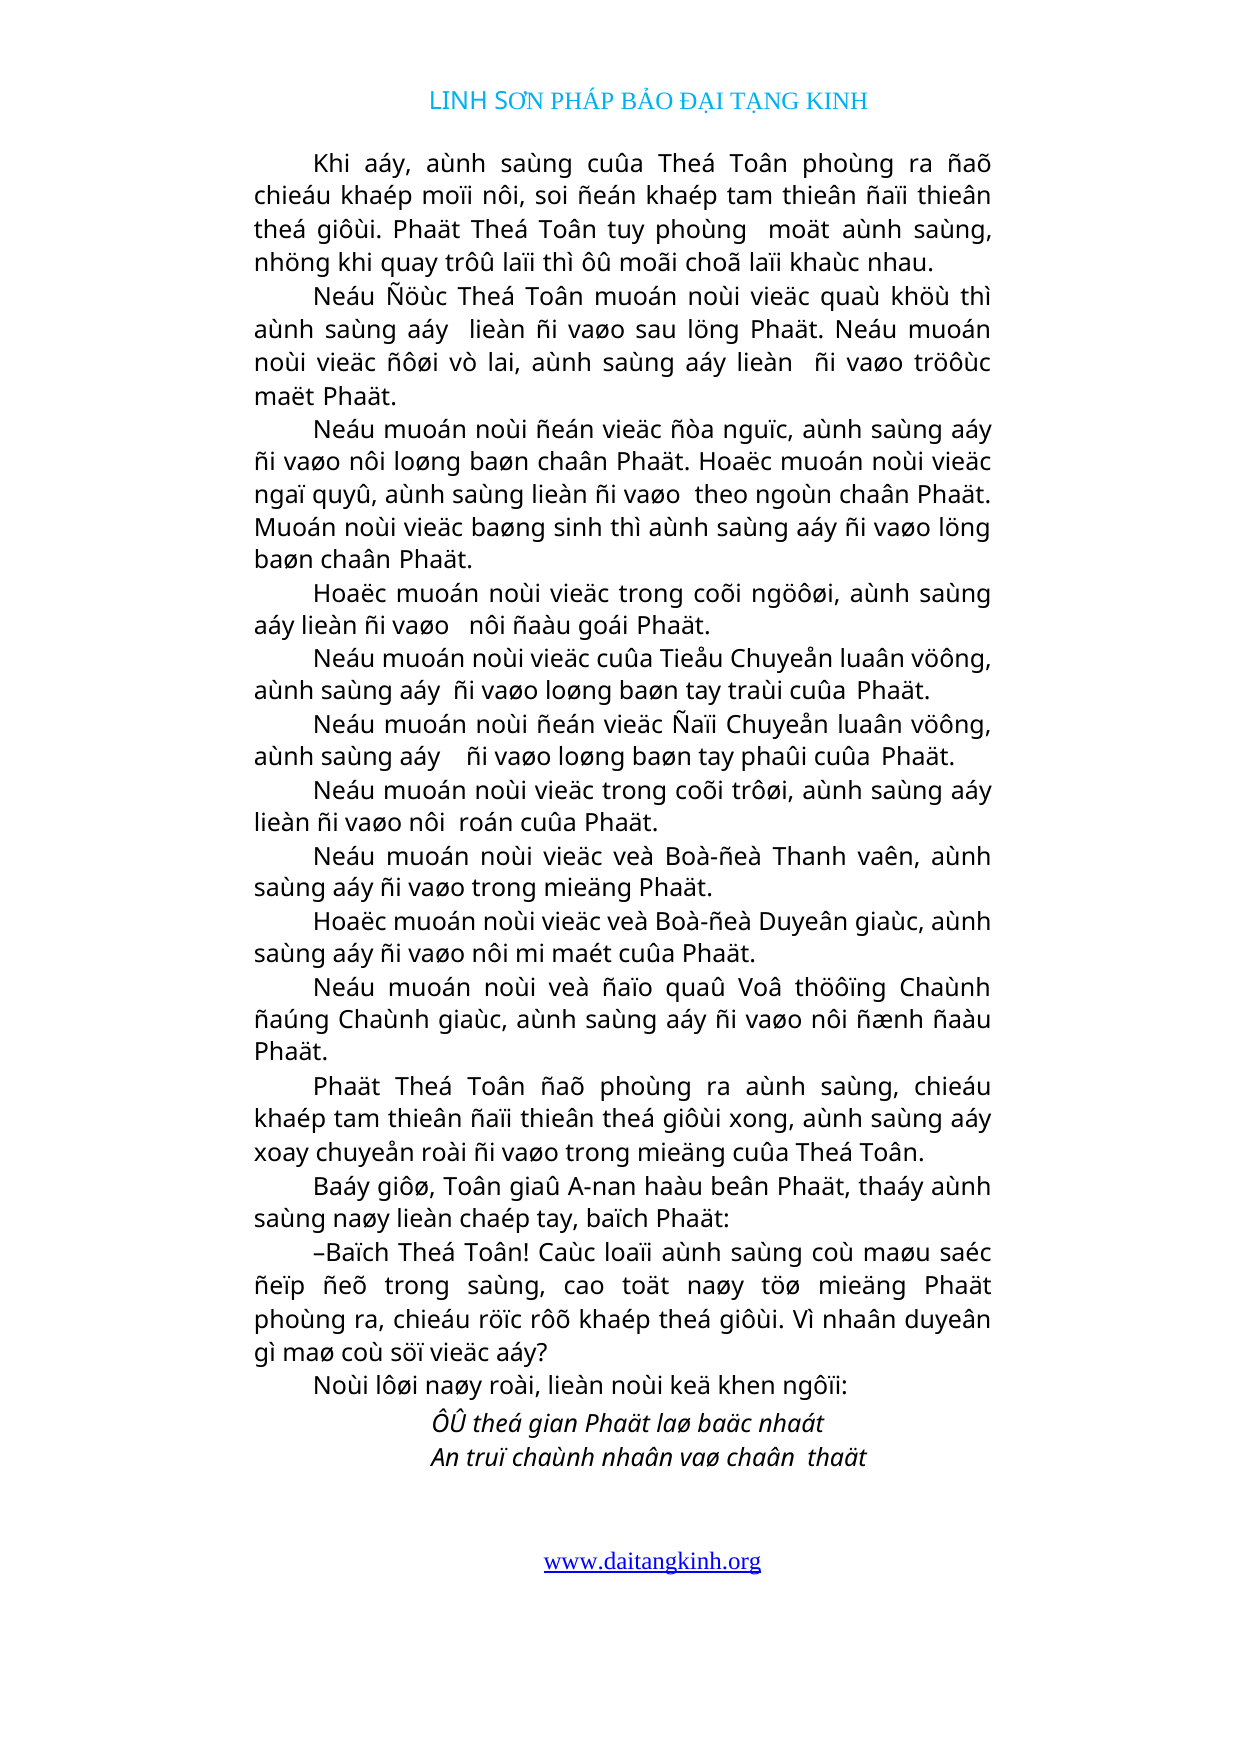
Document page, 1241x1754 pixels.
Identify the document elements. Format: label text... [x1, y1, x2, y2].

text Noùi lôøi naøy roài, lieàn noùi keä khen ngôïi: [313, 1369, 1065, 1401]
text Hoaëc muoán noùi vieäc trong coõi ngöôøi, aùnh saùng aáy lieàn ñi vaøo nôi ñaàu goái Phaät. [254, 576, 992, 641]
text Neáu muoán noùi vieäc trong coõi trôøi, aùnh saùng aáy lieàn ñi vaøo nôi roán cuûa Phaät. [254, 773, 992, 838]
text Neáu muoán noùi vieäc cuûa Tieåu Chuyeån luaân vöông, aùnh saùng aáy ñi vaøo loøng baøn tay traùi cuûa Phaät. [254, 642, 992, 707]
text Neáu muoán noùi vieäc veà Boà-ñeà Thanh vaên, aùnh saùng aáy ñi vaøo trong mieäng Phaät. [254, 839, 992, 904]
text Baáy giôø, Toân giaû A-nan haàu beân Phaät, thaáy aùnh saùng naøy lieàn chaép tay, baïch Phaät: [254, 1168, 992, 1235]
text Hoaëc muoán noùi vieäc veà Boà-ñeà Duyeân giaùc, aùnh saùng aáy ñi vaøo nôi mi maét cuûa Phaät. [254, 904, 992, 970]
text An truï chaùnh nhaân vaø chaân thaät [431, 1440, 1065, 1474]
text ÔÛ theá gian Phaät laø baäc nhaát [431, 1406, 1065, 1440]
text –Baïch Theá Toân! Caùc loaïi aùnh saùng coù maøu saéc ñeïp ñeõ trong saùng, cao toät naøy töø mieäng Phaät phoùng ra, chieáu röïc rôõ khaép theá giôùi. Vì nhaân duyeân gì maø coù söï vieäc aáy? [254, 1235, 992, 1369]
text Phaät Theá Toân ñaõ phoùng ra aùnh saùng, chieáu khaép tam thieân ñaïi thieân theá giôùi xong, aùnh saùng aáy xoay chuyeån roài ñi vaøo trong mieäng cuûa Theá Toân. [254, 1068, 992, 1168]
text Neáu muoán noùi ñeán vieäc Ñaïi Chuyeån luaân vöông, aùnh saùng aáy ñi vaøo loøng baøn tay phaûi cuûa Phaät. [254, 707, 992, 773]
text Neáu Ñöùc Theá Toân muoán noùi vieäc quaù khöù thì aùnh saùng aáy lieàn ñi vaøo sau löng Phaät. Neáu muoán noùi vieäc ñôøi vò lai, aùnh saùng aáy lieàn ñi vaøo tröôùc maët Phaät. [254, 279, 992, 413]
text Neáu muoán noùi veà ñaïo quaû Voâ thöôïng Chaùnh ñaúng Chaùnh giaùc, aùnh saùng aáy ñi vaøo nôi ñænh ñaàu Phaät. [254, 970, 992, 1068]
text www.daitangkinh.org [274, 1546, 1031, 1575]
text Neáu muoán noùi ñeán vieäc ñòa nguïc, aùnh saùng aáy ñi vaøo nôi loøng baøn chaân Phaät. Hoaëc muoán noùi vieäc ngaï quyû, aùnh saùng lieàn ñi vaøo theo ngoùn chaân Phaät. Muoán noùi vieäc baøng sinh thì aùnh saùng aáy ñi vaøo löng baøn chaân Phaät. [254, 413, 992, 576]
text Khi aáy, aùnh saùng cuûa Theá Toân phoùng ra ñaõ chieáu khaép moïi nôi, soi ñeán khaép tam thieân ñaïi thieân theá giôùi. Phaät Theá Toân tuy phoùng moät aùnh saùng, nhöng khi quay trôû laïi thì ôû moãi choã laïi khaùc nhau. [254, 145, 992, 279]
